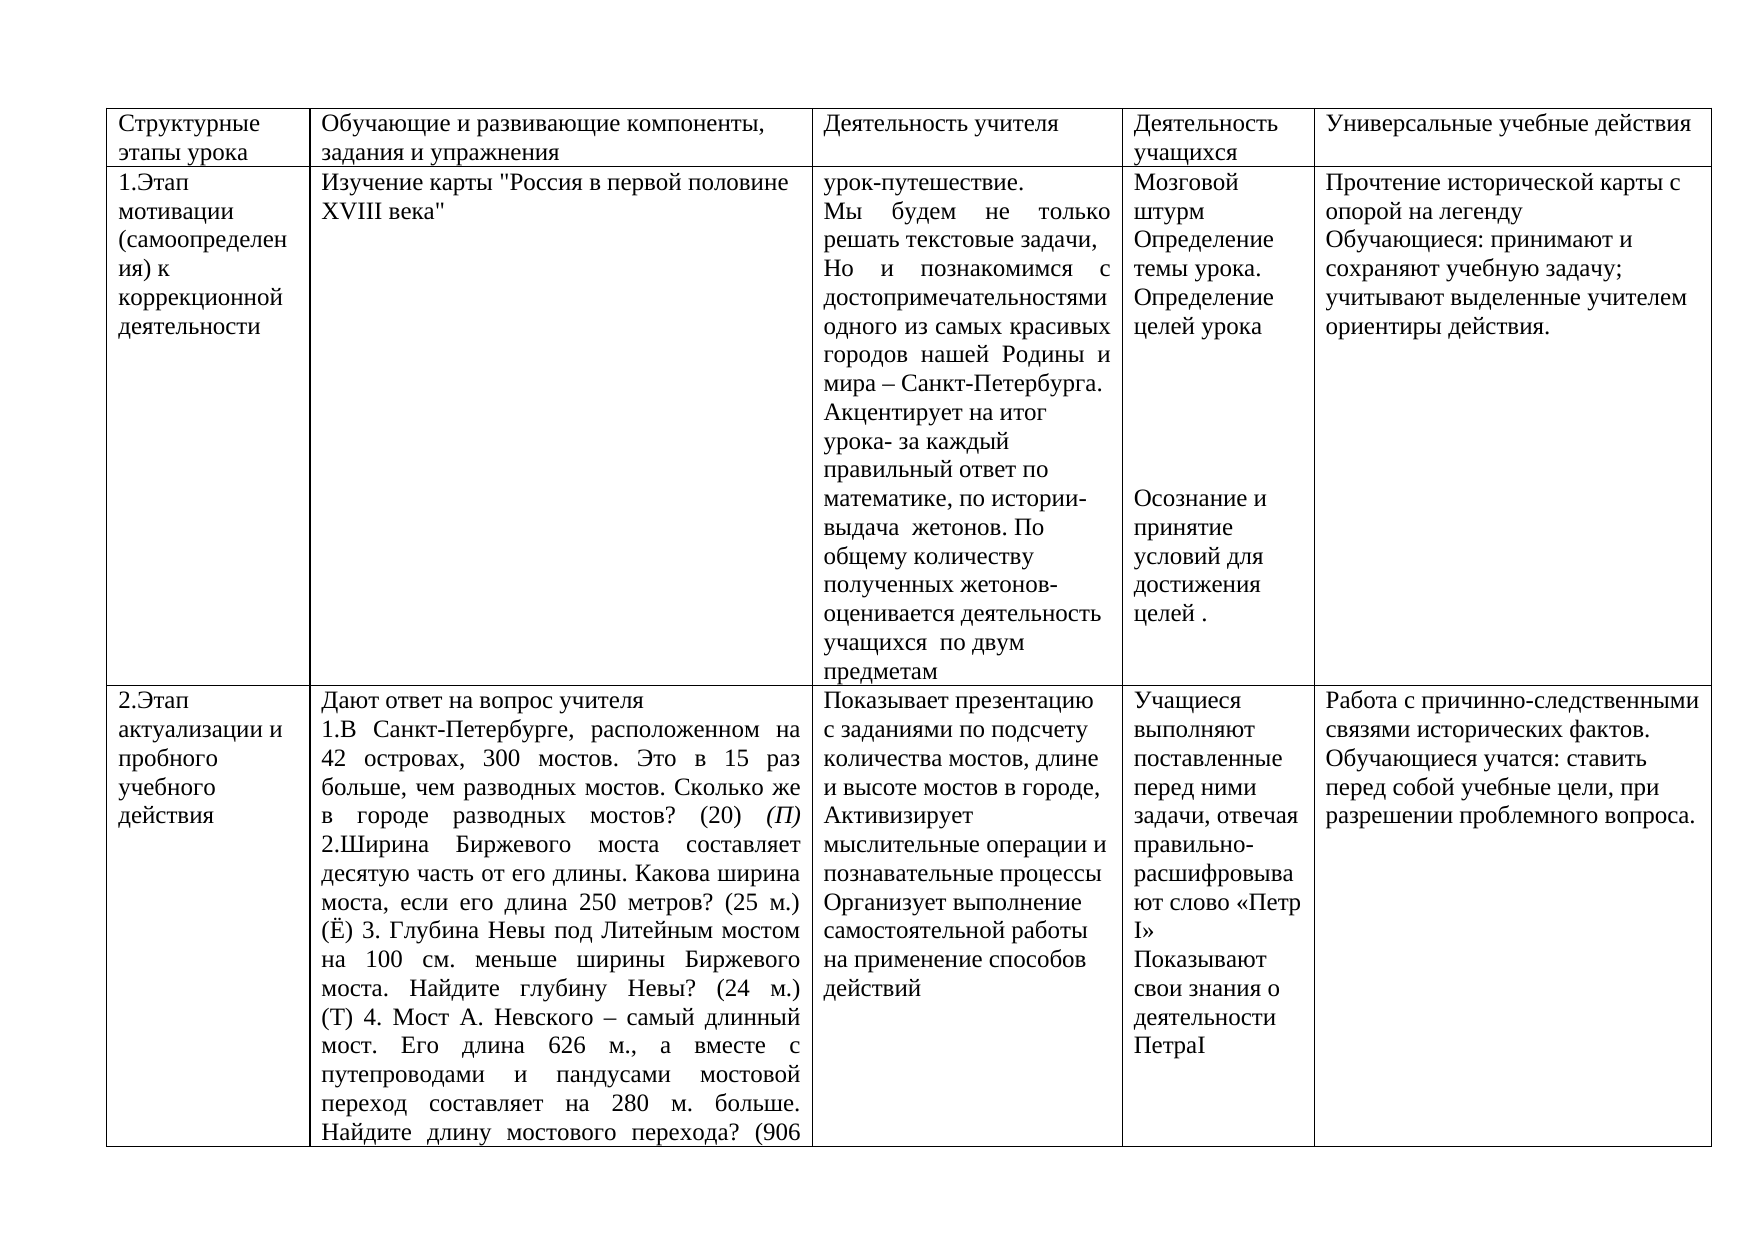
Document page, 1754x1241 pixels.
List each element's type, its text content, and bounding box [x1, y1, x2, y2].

table_header Структурные этапы урока [107, 109, 309, 166]
table_cell Прочтение исторической карты с опорой на легенду Обучающиеся: принимают и сохраняют учебную задачу; учитывают выделенные учителем ориентиры действия. [1315, 167, 1711, 684]
table_header Обучающие и развивающие компоненты, задания и упражнения [311, 109, 812, 166]
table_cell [1123, 686, 1314, 1146]
table_cell Изучение карты "Россия в первой половине XVIII века" [311, 167, 812, 684]
table_cell 1.Этап мотивации (самоопределения) к коррекционной деятельности [107, 167, 309, 684]
table_cell урок-путешествие. Мы будем не только решать текстовые задачи, Но и познакомимся с достопримечательностями одного из самых красивых городов нашей Родины и мира – Санкт-Петербурга. Акцентирует на итог урока- за каждый правильный ответ по математике, по истории- выдача жетонов. По общему количеству полученных жетонов- оценивается деятельность учащихся по двум предметам [813, 167, 1122, 684]
table_cell Мозговой штурм Определение темы урока. Определение целей урока Осознание и принятие условий для достижения целей . [1123, 167, 1314, 684]
table_header Деятельность учителя [813, 109, 1122, 166]
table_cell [813, 686, 1122, 1146]
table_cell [1315, 686, 1711, 1146]
table_header Универсальные учебные действия [1315, 109, 1711, 166]
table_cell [107, 686, 309, 1146]
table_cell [311, 686, 812, 1146]
table_header Деятельность учащихся [1123, 109, 1314, 166]
